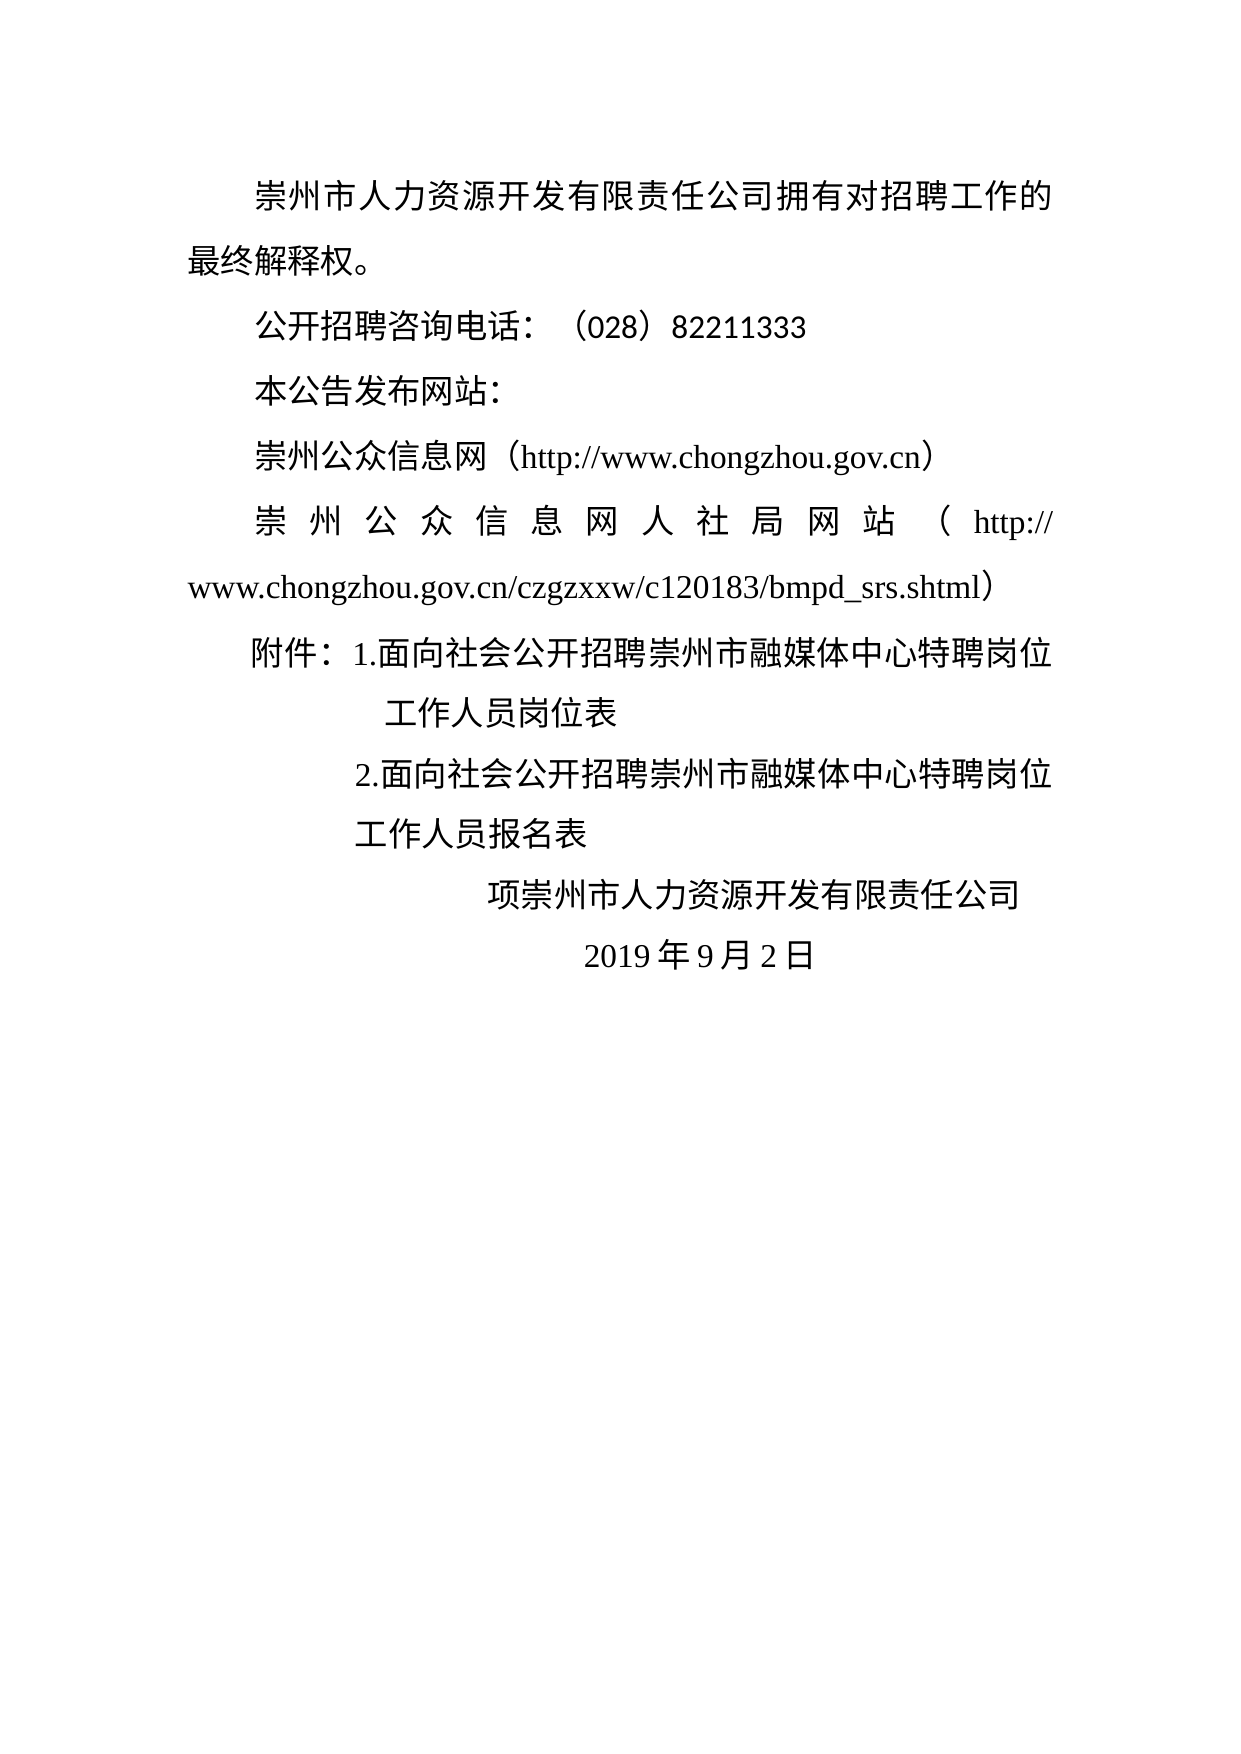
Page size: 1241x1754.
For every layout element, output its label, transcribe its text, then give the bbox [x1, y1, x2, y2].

text 附件：1.面向社会公开招聘崇州市融媒体中心特聘岗位工作人员岗位表 [251, 617, 1053, 738]
text 崇州公众信息网人社局网站（http://www.chongzhou.gov.cn/czgzxxw/c120183/bmpd_srs.shtml） [187, 487, 1053, 617]
text 崇州公众信息网（http://www.chongzhou.gov.cn） [187, 422, 1053, 487]
text 2019年9月2日 [383, 919, 1053, 979]
text 项崇州市人力资源开发有限责任公司 [187, 859, 1053, 919]
text 2.面向社会公开招聘崇州市融媒体中心特聘岗位工作人员报名表 [354, 738, 1053, 859]
text 公开招聘咨询电话：（028）82211333 [187, 292, 1053, 357]
text 本公告发布网站： [187, 357, 1053, 422]
text 崇州市人力资源开发有限责任公司拥有对招聘工作的最终解释权。 [187, 162, 1053, 292]
